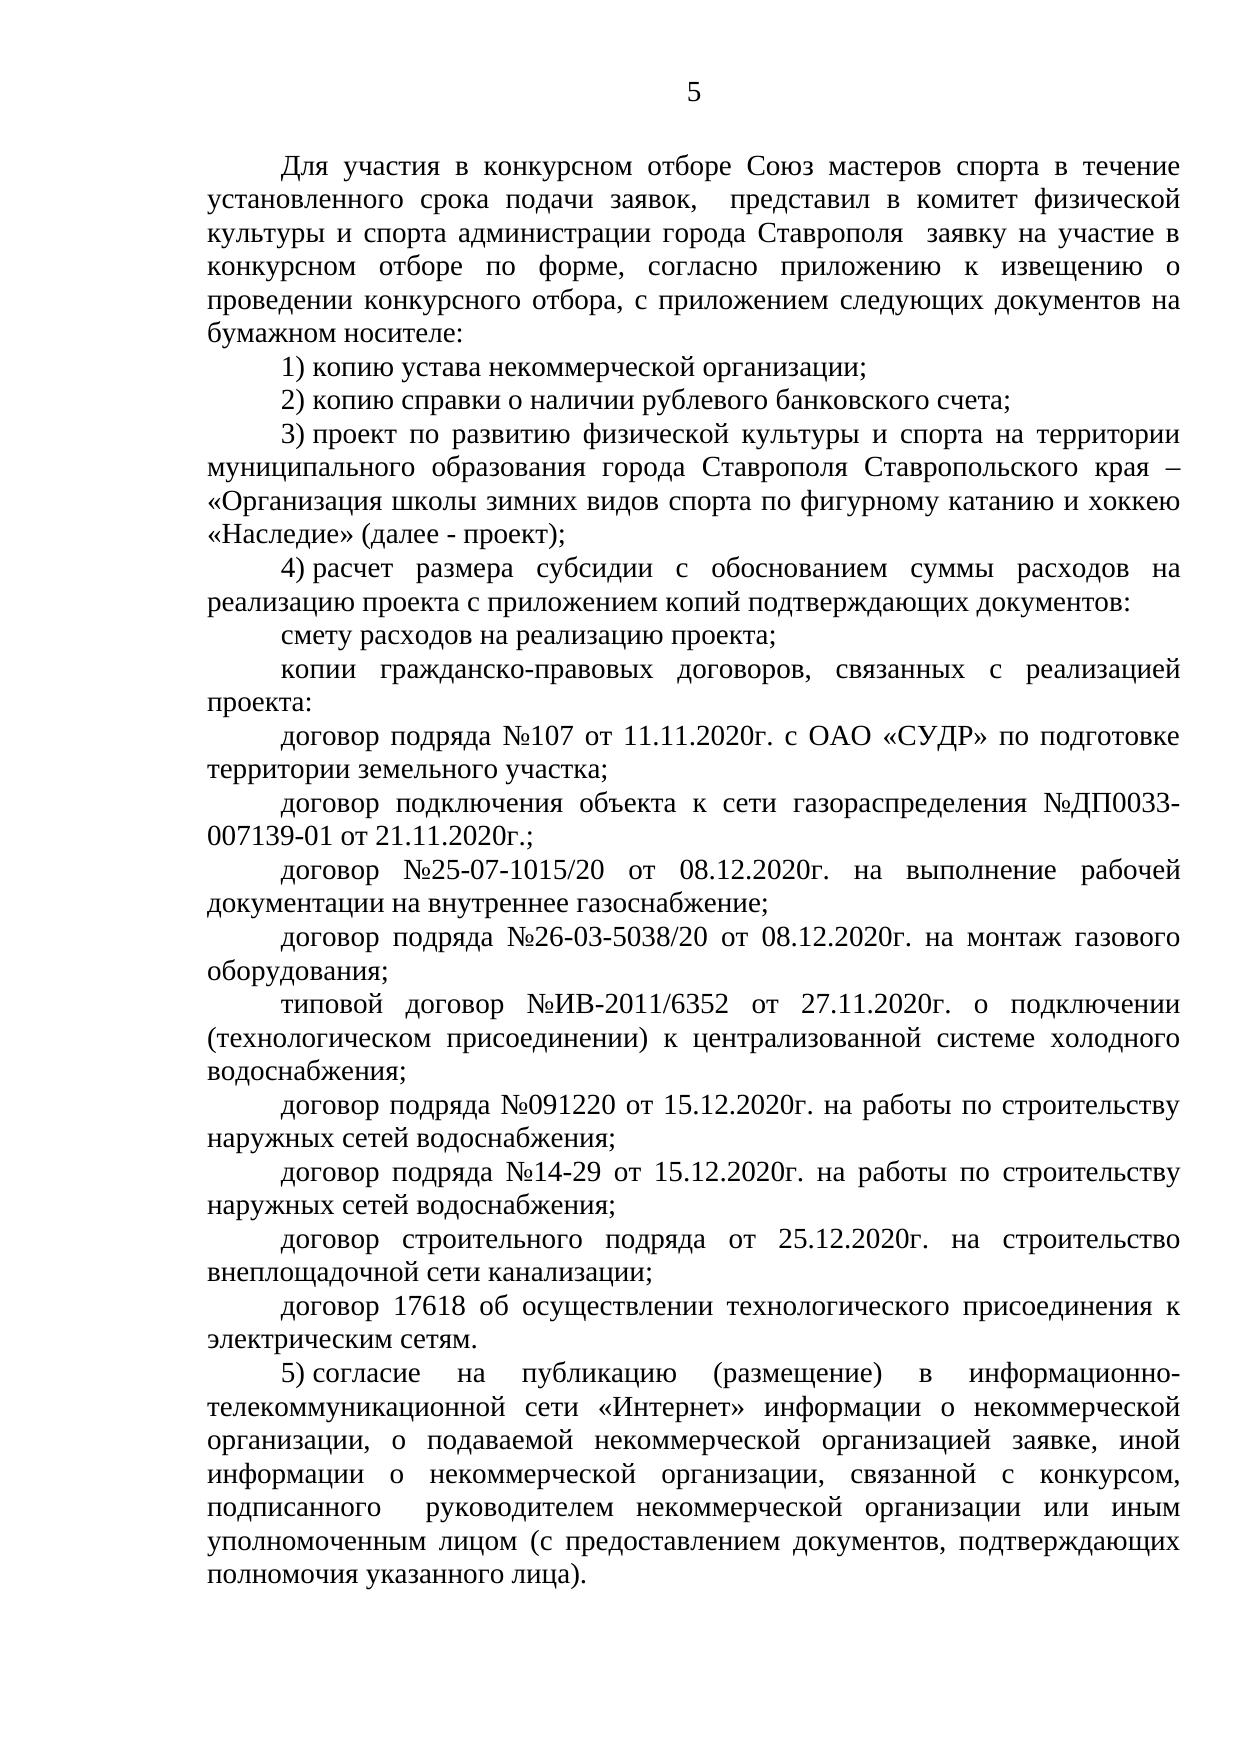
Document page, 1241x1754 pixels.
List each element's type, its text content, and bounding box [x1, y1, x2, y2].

text Для участия в конкурсном отборе Союз мастеров спорта в течение установленного срока подачи заявок, представил в комитет физической культуры и спорта администрации города Ставрополя заявку на участие в конкурсном отборе по форме, согласно приложению к извещению о проведении конкурсного отбора, с приложением следующих документов на бумажном носителе: [207, 148, 1181, 349]
text договор строительного подряда от 25.12.2020г. на строительство внеплощадочной сети канализации; [207, 1221, 1181, 1288]
text 4) расчет размера субсидии с обоснованием суммы расходов на реализацию проекта с приложением копий подтверждающих документов: [207, 550, 1181, 617]
text договор подряда №107 от 11.11.2020г. с ОАО «СУДР» по подготовке территории земельного участка; [207, 718, 1181, 785]
text договор №25-07-1015/20 от 08.12.2020г. на выполнение рабочей документации на внутреннее газоснабжение; [207, 852, 1181, 919]
text типовой договор №ИВ-2011/6352 от 27.11.2020г. о подключении (технологическом присоединении) к централизованной системе холодного водоснабжения; [207, 986, 1181, 1087]
text договор 17618 об осуществлении технологического присоединения к электрическим сетям. [207, 1288, 1181, 1355]
text смету расходов на реализацию проекта; [207, 617, 1181, 651]
text договор подключения объекта к сети газораспределения №ДП0033-007139-01 от 21.11.2020г.; [207, 785, 1181, 852]
text 2) копию справки о наличии рублевого банковского счета; [207, 382, 1181, 416]
text договор подряда №14-29 от 15.12.2020г. на работы по строительству наружных сетей водоснабжения; [207, 1154, 1181, 1221]
text 3) проект по развитию физической культуры и спорта на территории муниципального образования города Ставрополя Ставропольского края – «Организация школы зимних видов спорта по фигурному катанию и хоккею «Наследие» (далее - проект); [207, 416, 1181, 550]
text 5) согласие на публикацию (размещение) в информационно-телекоммуникационной сети «Интернет» информации о некоммерческой организации, о подаваемой некоммерческой организацией заявке, иной информации о некоммерческой организации, связанной с конкурсом, подписанного руководителем некоммерческой организации или иным уполномоченным лицом (с предоставлением документов, подтверждающих полномочия указанного лица). [207, 1355, 1181, 1590]
text договор подряда №091220 от 15.12.2020г. на работы по строительству наружных сетей водоснабжения; [207, 1087, 1181, 1154]
text договор подряда №26-03-5038/20 от 08.12.2020г. на монтаж газового оборудования; [207, 919, 1181, 986]
text 1) копию устава некоммерческой организации; [207, 349, 1181, 382]
text копии гражданско-правовых договоров, связанных с реализацией проекта: [207, 651, 1181, 718]
